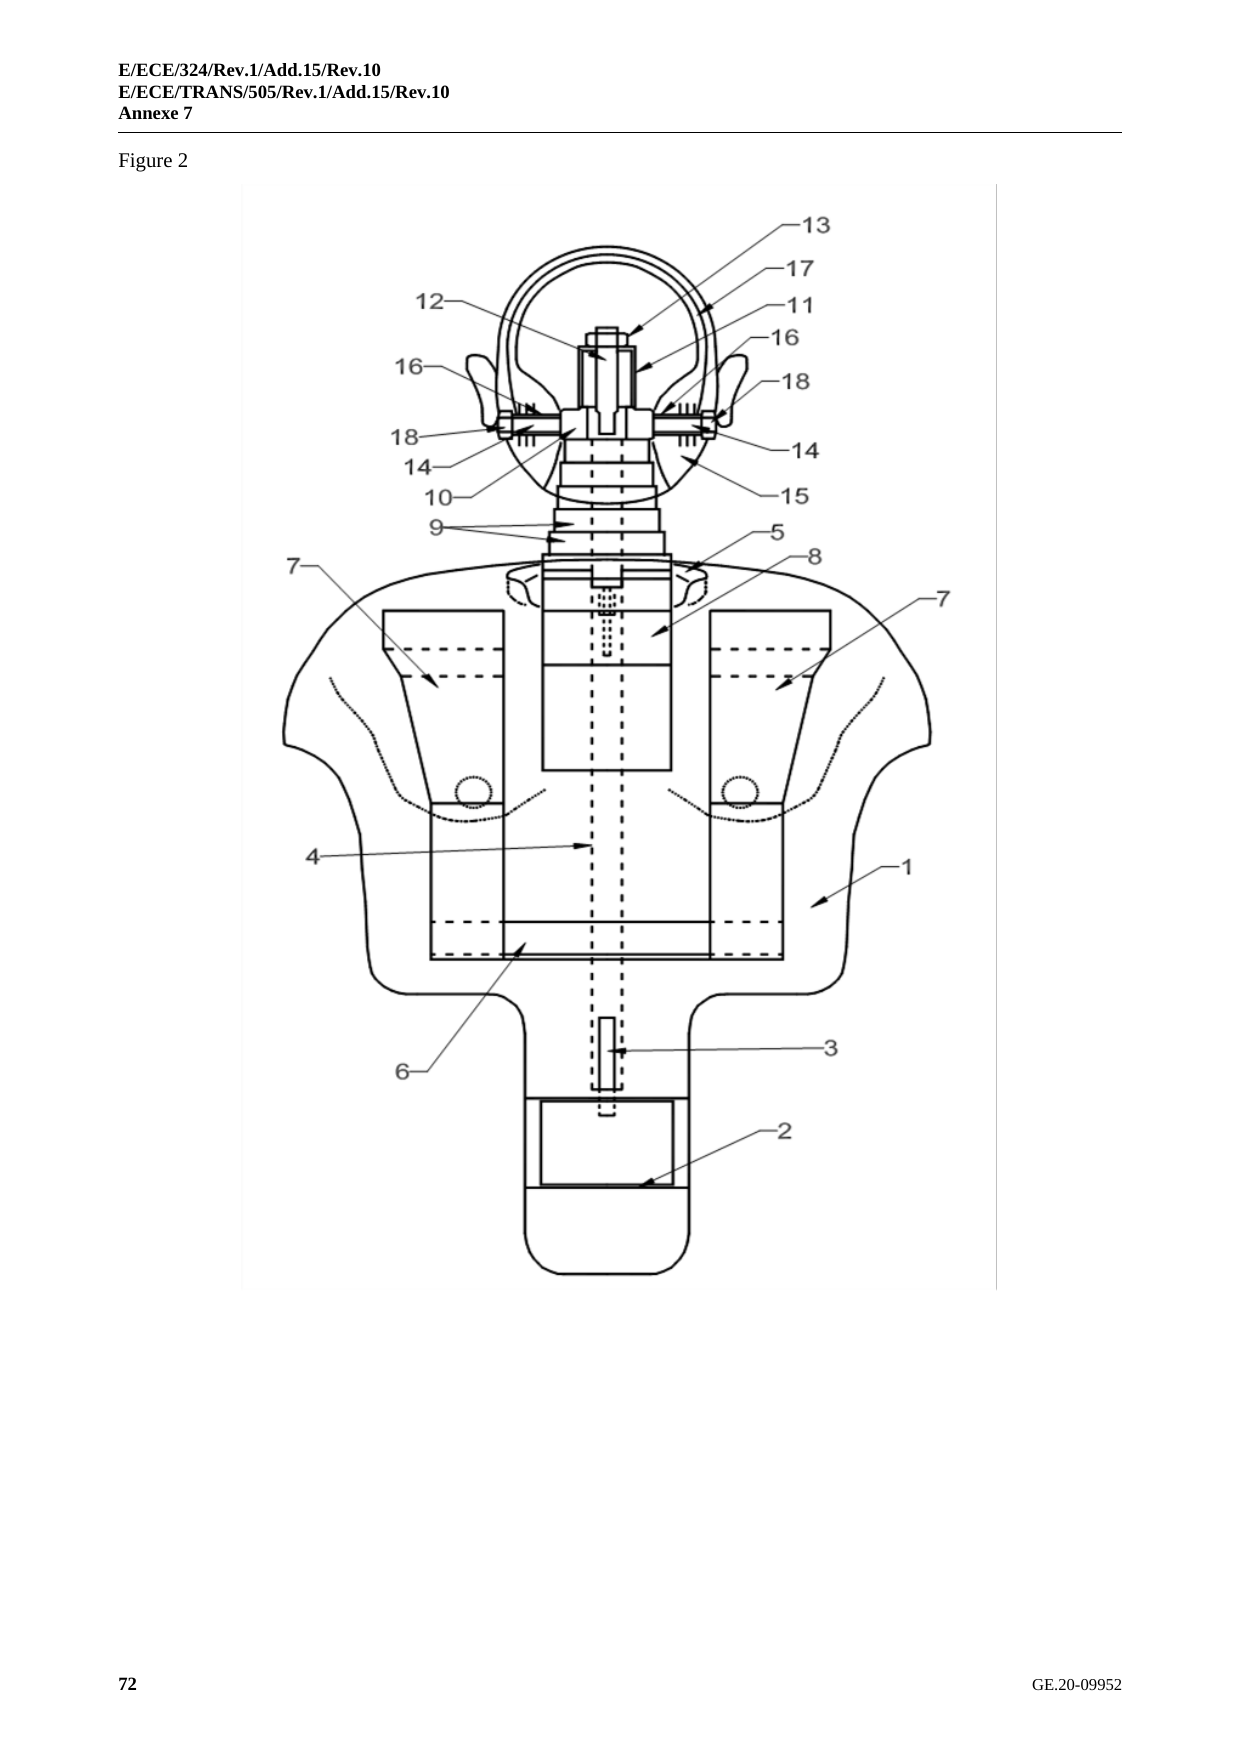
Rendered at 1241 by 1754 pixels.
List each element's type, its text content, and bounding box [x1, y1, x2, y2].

picture [236, 184, 998, 1291]
subtitle Figure 2 [118, 148, 1122, 172]
